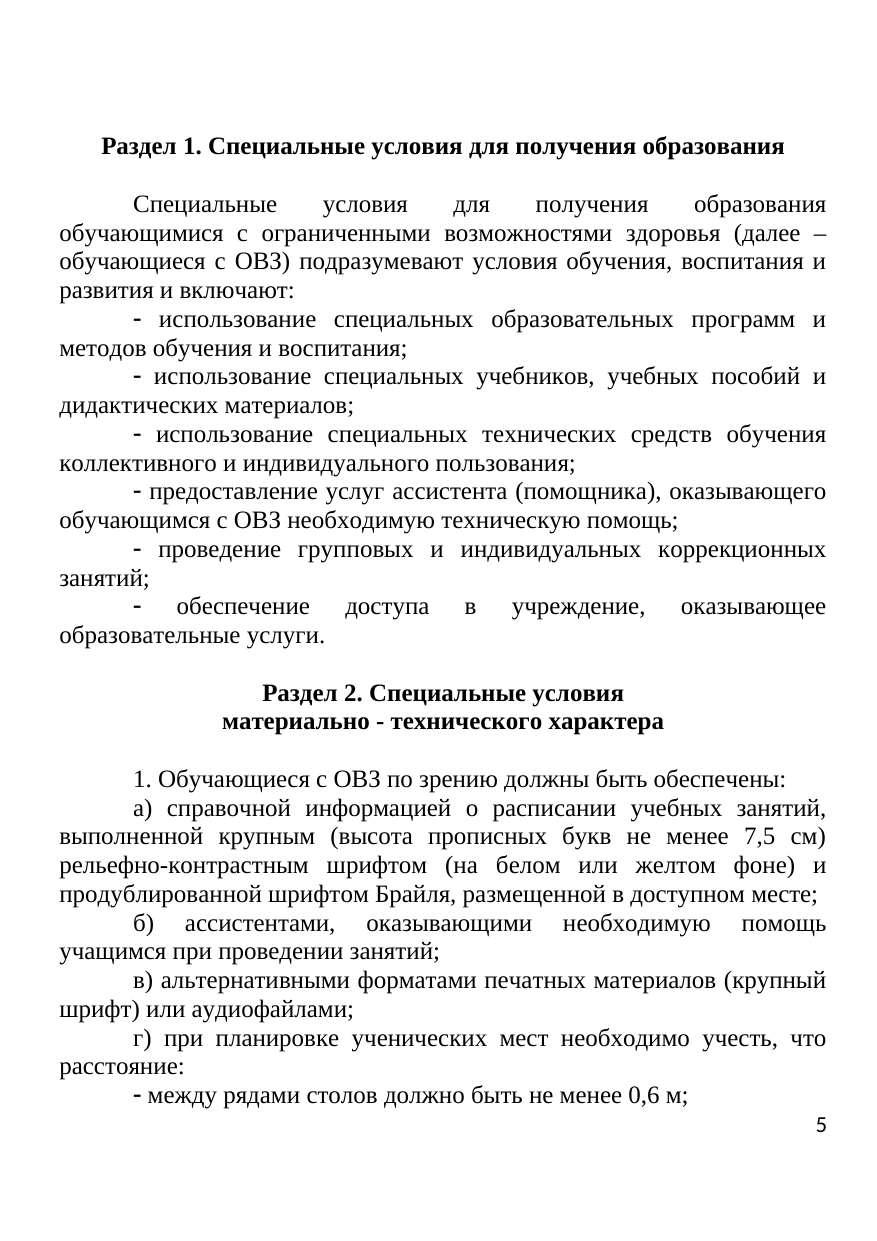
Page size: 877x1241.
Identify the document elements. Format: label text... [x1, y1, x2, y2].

text обеспечение доступа в учреждение, оказывающее образовательные услуги. [59, 591, 827, 649]
text использование специальных образовательных программ и методов обучения и воспитания; [59, 304, 827, 361]
text б) ассистентами, оказывающими необходимую помощь учащимся при проведении занятий; [59, 908, 827, 965]
text материально - технического характера [59, 706, 827, 735]
text между рядами столов должно быть не менее ; [59, 1080, 827, 1109]
text Специальные условия для получения образования обучающимися с ограниченными возможностями здоровья (далее – обучающиеся с ОВЗ) подразумевают условия обучения, воспитания и развития и включают: [59, 189, 827, 304]
text предоставление услуг ассистента (помощника), оказывающего обучающимся с ОВЗ необходимую техническую помощь; [59, 476, 827, 534]
text использование специальных учебников, учебных пособий и дидактических материалов; [59, 361, 827, 419]
text использование специальных технических средств обучения коллективного и индивидуального пользования; [59, 419, 827, 476]
text Раздел 2. Специальные условия [59, 678, 827, 706]
text в) альтернативными форматами печатных материалов (крупный шрифт) или аудиофайлами; [59, 965, 827, 1023]
text г) при планировке ученических мест необходимо учесть, что расстояние: [59, 1023, 827, 1080]
text Раздел 1. Специальные условия для получения образования [59, 131, 827, 160]
text проведение групповых и индивидуальных коррекционных занятий; [59, 534, 827, 591]
text а) справочной информацией о расписании учебных занятий, выполненной крупным (высота прописных букв не менее ) рельефно-контрастным шрифтом (на белом или желтом фоне) и продублированной шрифтом Брайля, размещенной в доступном месте; [59, 793, 827, 908]
text 1. Обучающиеся с ОВЗ по зрению должны быть обеспечены: [59, 764, 827, 793]
